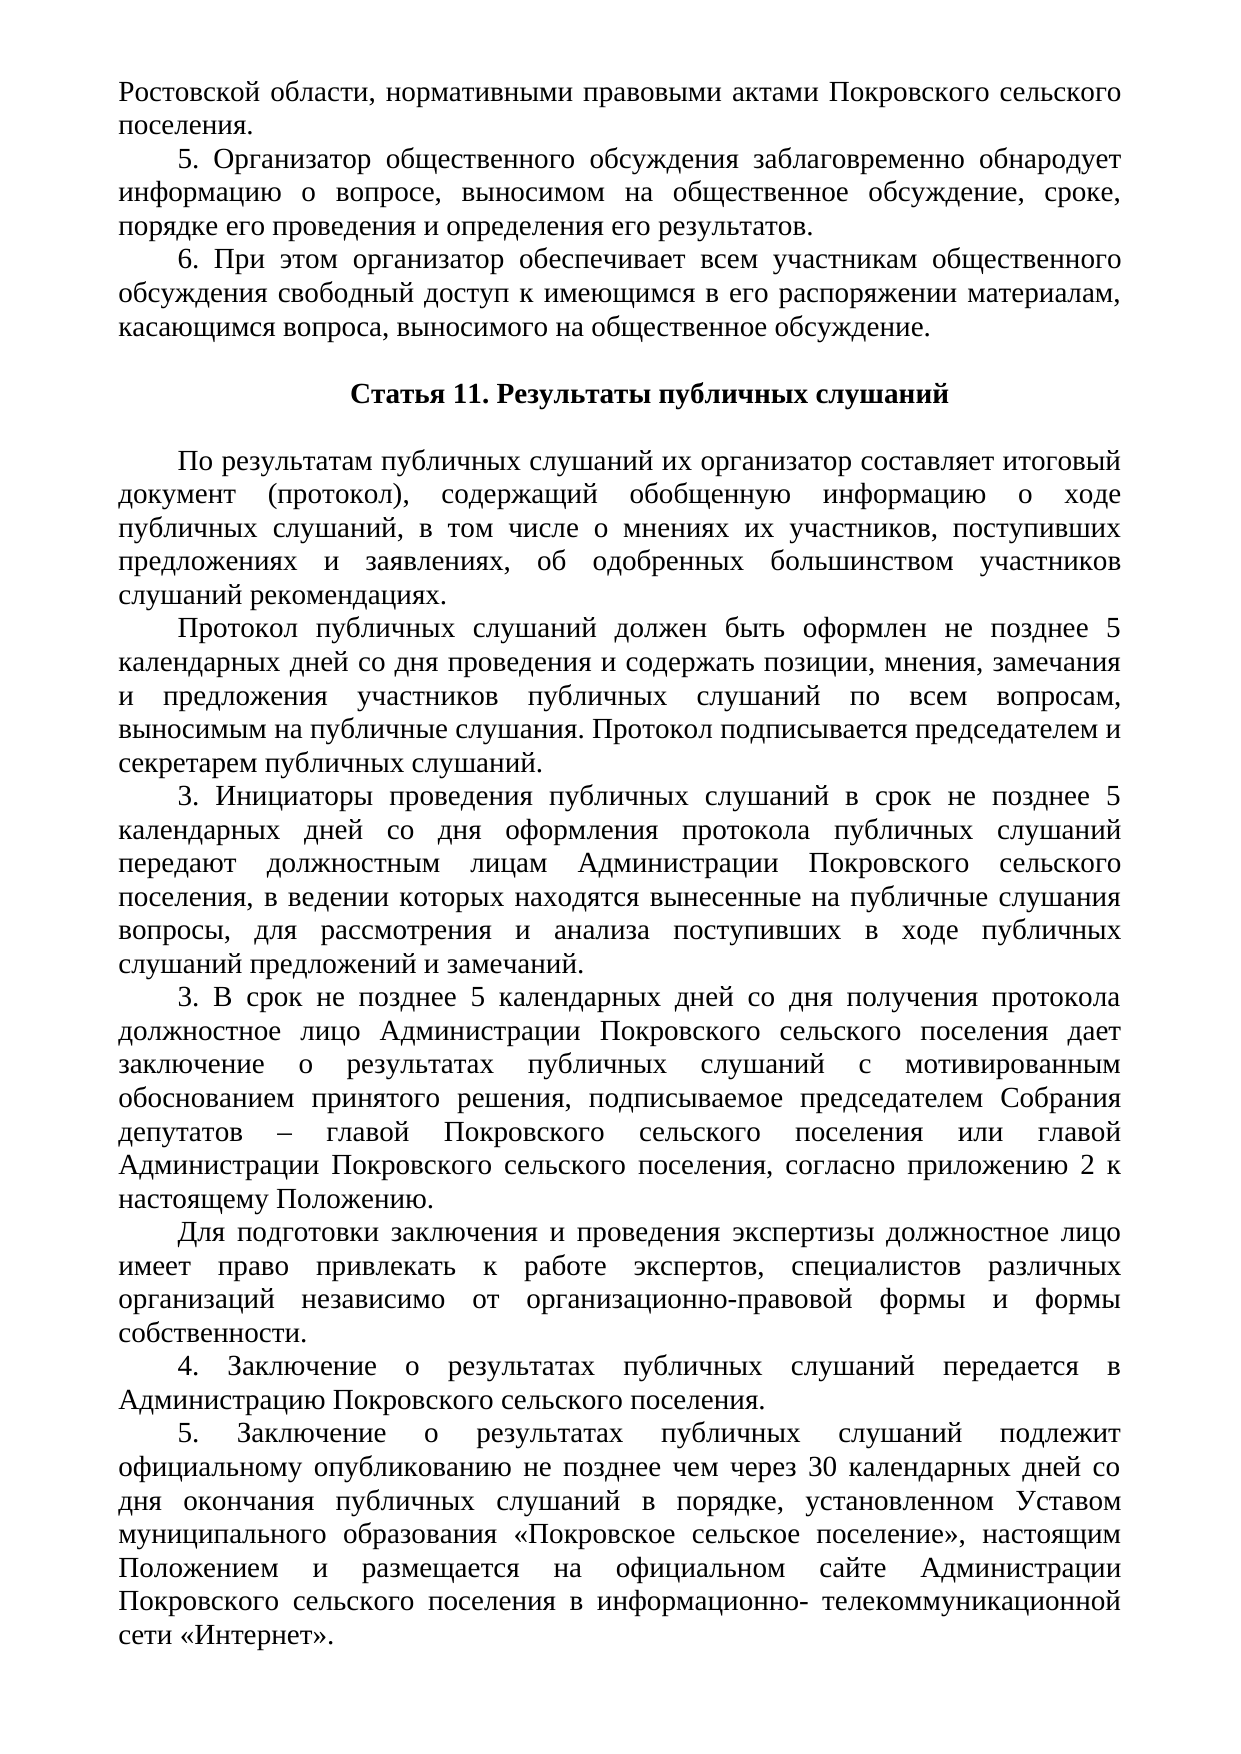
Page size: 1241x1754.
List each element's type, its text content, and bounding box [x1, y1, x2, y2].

text Для подготовки заключения и проведения экспертизы должностное лицо имеет право привлекать к работе экспертов, специалистов различных организаций независимо от организационно-правовой формы и формы собственности. [118, 1214, 1122, 1348]
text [118, 74, 1122, 141]
text 3. В срок не позднее 5 календарных дней со дня получения протокола должностное лицо Администрации Покровского сельского поселения дает заключение о результатах публичных слушаний с мотивированным обоснованием принятого решения, подписываемое председателем Собрания депутатов – главой Покровского сельского поселения или главой Администрации Покровского сельского поселения, согласно приложению 2 к настоящему Положению. [118, 979, 1122, 1214]
text Протокол публичных слушаний должен быть оформлен не позднее 5 календарных дней со дня проведения и содержать позиции, мнения, замечания и предложения участников публичных слушаний по всем вопросам, выносимым на публичные слушания. Протокол подписывается председателем и секретарем публичных слушаний. [118, 611, 1122, 778]
text Статья 11. Результаты публичных слушаний [118, 376, 1122, 409]
text По результатам публичных слушаний их организатор составляет итоговый документ (протокол), содержащий обобщенную информацию о ходе публичных слушаний, в том числе о мнениях их участников, поступивших предложениях и заявлениях, об одобренных большинством участников слушаний рекомендациях. [118, 443, 1122, 611]
text 5. Организатор общественного обсуждения заблаговременно обнародует информацию о вопросе, выносимом на общественное обсуждение, сроке, порядке его проведения и определения его результатов. [118, 141, 1122, 242]
text 3. Инициаторы проведения публичных слушаний в срок не позднее 5 календарных дней со дня оформления протокола публичных слушаний передают должностным лицам Администрации Покровского сельского поселения, в ведении которых находятся вынесенные на публичные слушания вопросы, для рассмотрения и анализа поступивших в ходе публичных слушаний предложений и замечаний. [118, 778, 1122, 979]
text 5. Заключение о результатах публичных слушаний подлежит официальному опубликованию не позднее чем через 30 календарных дней со дня окончания публичных слушаний в порядке, установленном Уставом муниципального образования «Покровское сельское поселение», настоящим Положением и размещается на официальном сайте Администрации Покровского сельского поселения в информационно- телекоммуникационной сети «Интернет». [118, 1416, 1122, 1650]
text 4. Заключение о результатах публичных слушаний передается в Администрацию Покровского сельского поселения. [118, 1348, 1122, 1416]
text 6. При этом организатор обеспечивает всем участникам общественного обсуждения свободный доступ к имеющимся в его распоряжении материалам, касающимся вопроса, выносимого на общественное обсуждение. [118, 242, 1122, 342]
